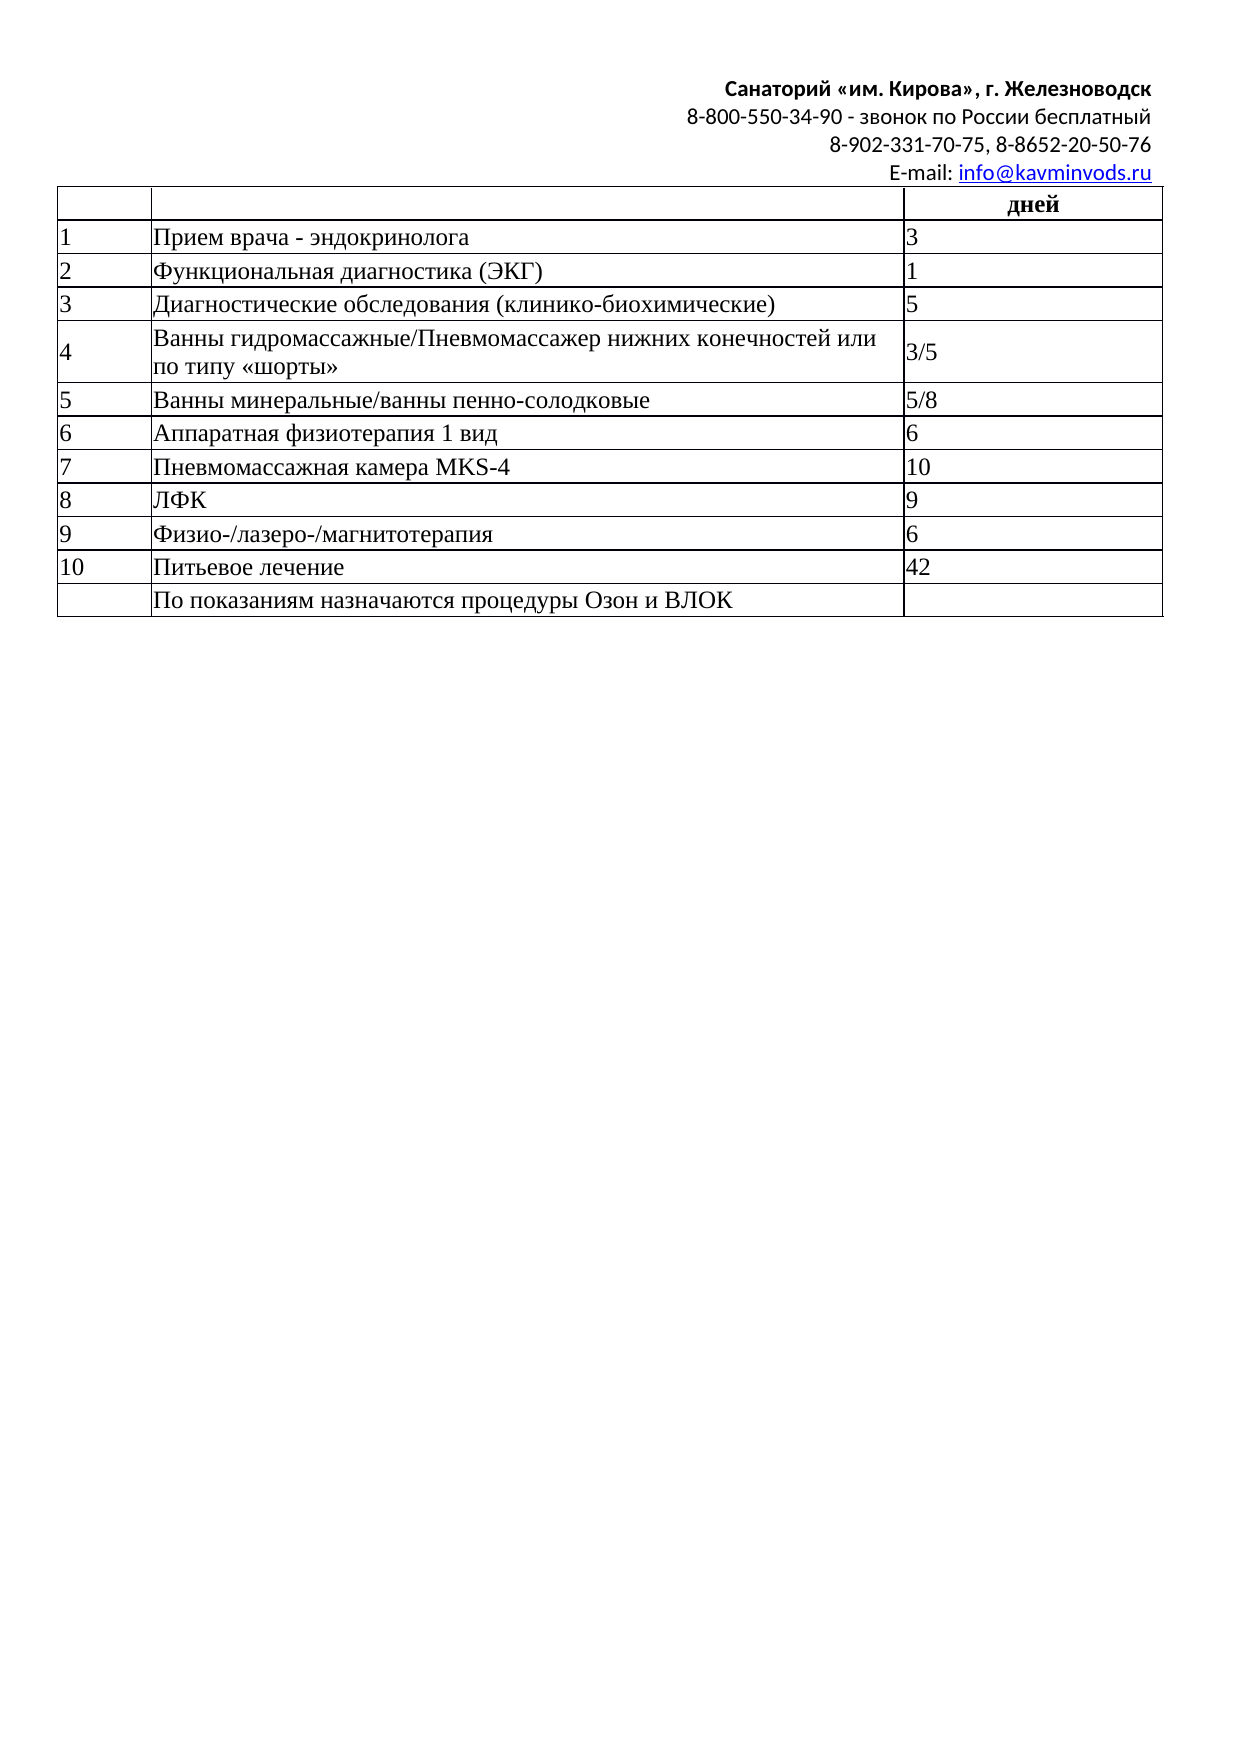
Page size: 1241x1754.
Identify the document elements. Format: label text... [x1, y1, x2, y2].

table_cell 6 [905, 417, 1162, 449]
table_header № [58, 187, 151, 219]
table_cell 5/8 [905, 383, 1162, 415]
table_cell 8 [58, 484, 151, 516]
table_cell 1 [58, 221, 151, 253]
table_cell 2 [58, 254, 151, 286]
table_cell Диагностические обследования (клинико-биохимические) [152, 288, 903, 319]
table_cell 9 [905, 484, 1162, 516]
table_cell Пневмомассажная камера MKS-4 [152, 450, 903, 482]
table_cell 7 [58, 450, 151, 482]
table_cell 10 [905, 450, 1162, 482]
table_cell 6 [905, 517, 1162, 549]
table_cell Аппаратная физиотерапия 1 вид [152, 417, 903, 449]
table_cell 3 [905, 221, 1162, 253]
table_cell Питьевое лечение [152, 551, 903, 582]
table_cell Ванны минеральные/ванны пенно-солодковые [152, 383, 903, 415]
table_cell Функциональная диагностика (ЭКГ) [152, 254, 903, 286]
table_cell Ванны гидромассажные/Пневмомассажер нижних конечностей или по типу «шорты» [152, 321, 903, 382]
table_cell 1 [905, 254, 1162, 286]
table_cell Прием врача - эндокринолога [152, 221, 903, 253]
table_cell 10 [58, 551, 151, 582]
table_cell 4 [58, 321, 151, 382]
table_cell [58, 584, 151, 616]
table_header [905, 187, 1162, 219]
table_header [152, 187, 904, 219]
table_cell 3 [58, 288, 151, 319]
table_cell ЛФК [152, 484, 903, 516]
table_cell 5 [905, 288, 1162, 319]
table_cell 9 [58, 517, 151, 549]
table_cell 42 [905, 551, 1162, 582]
table_cell 5 [58, 383, 151, 415]
table_cell [905, 584, 1162, 616]
table_cell 6 [58, 417, 151, 449]
table_cell Физио-/лазеро-/магнитотерапия [152, 517, 903, 549]
table_cell 3/5 [905, 321, 1162, 382]
table_cell По показаниям назначаются процедуры Озон и ВЛОК [152, 584, 903, 616]
